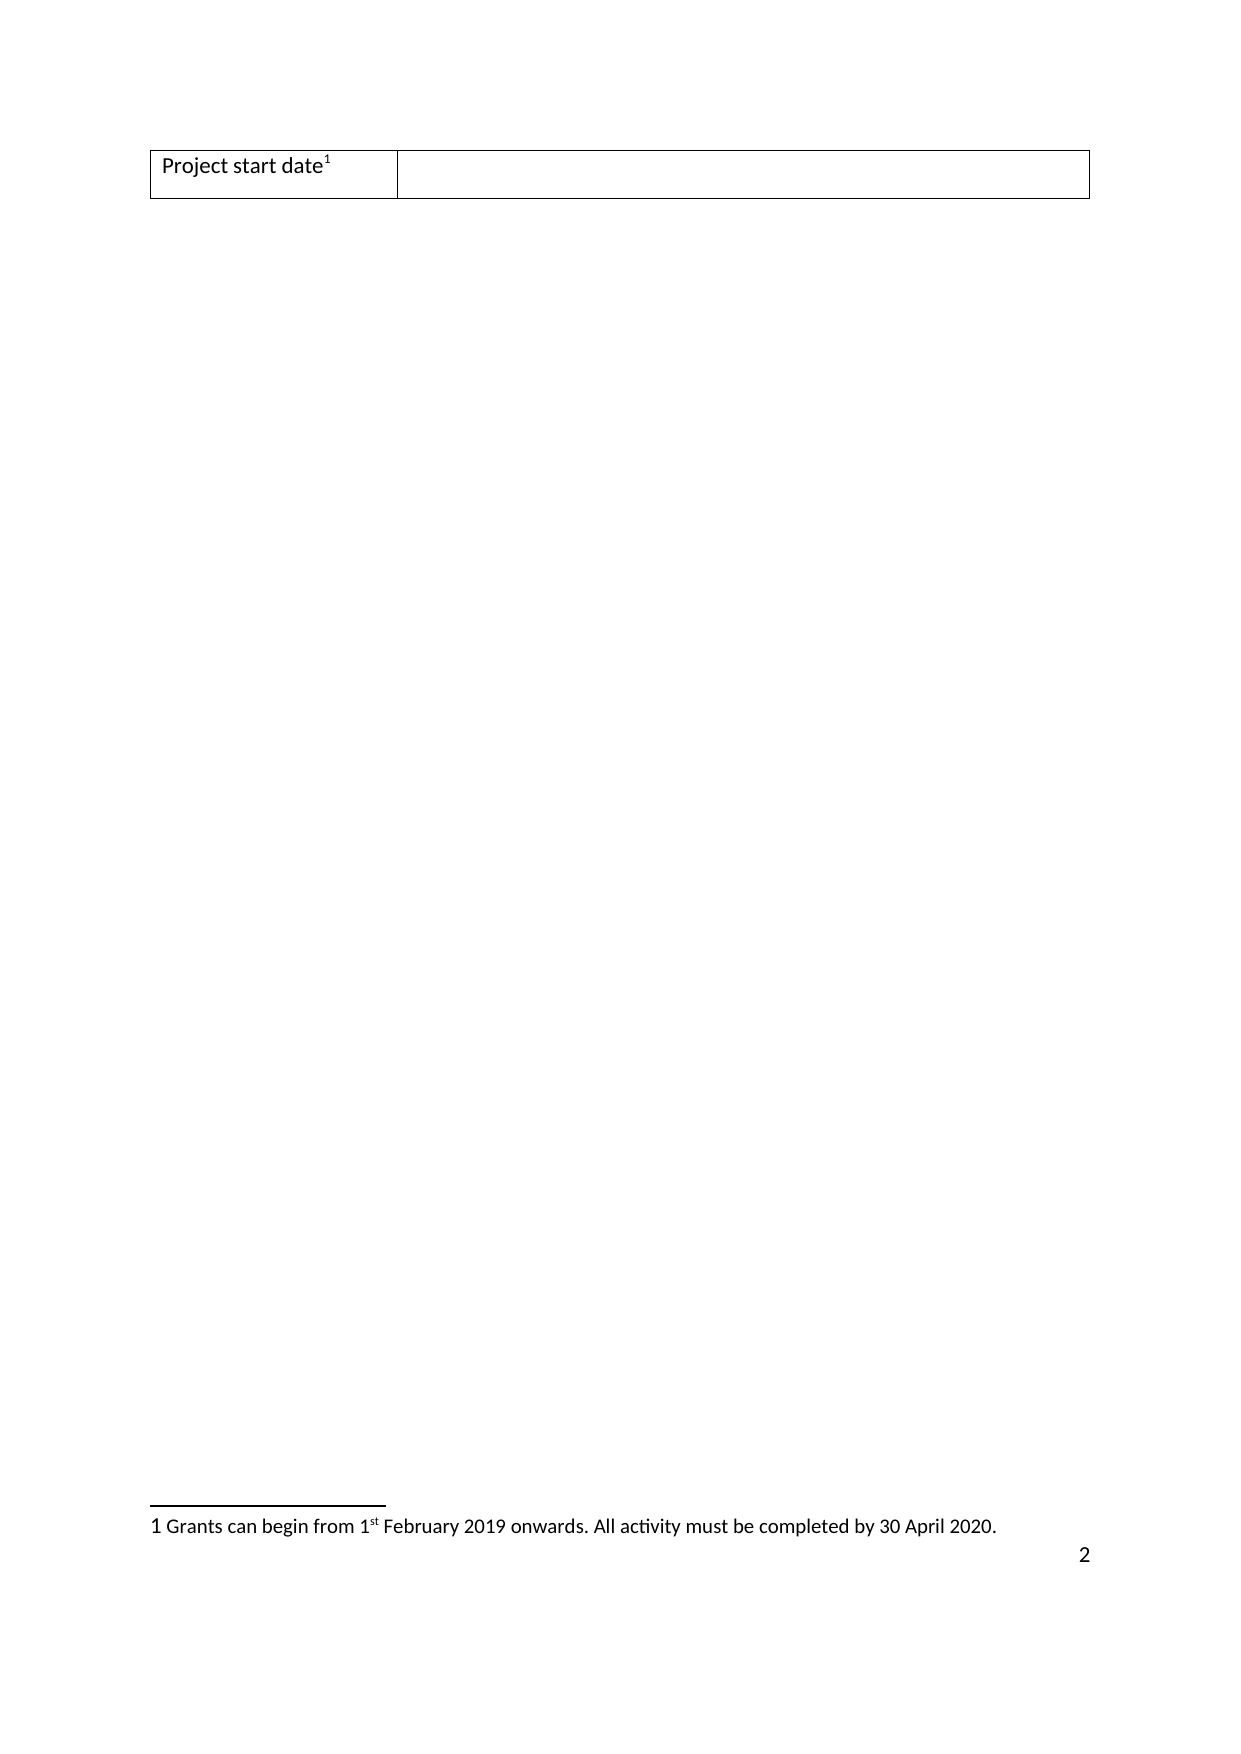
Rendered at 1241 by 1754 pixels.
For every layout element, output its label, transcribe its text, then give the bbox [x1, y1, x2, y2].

table_cell [398, 151, 1089, 198]
table_cell Project start date [151, 151, 397, 198]
